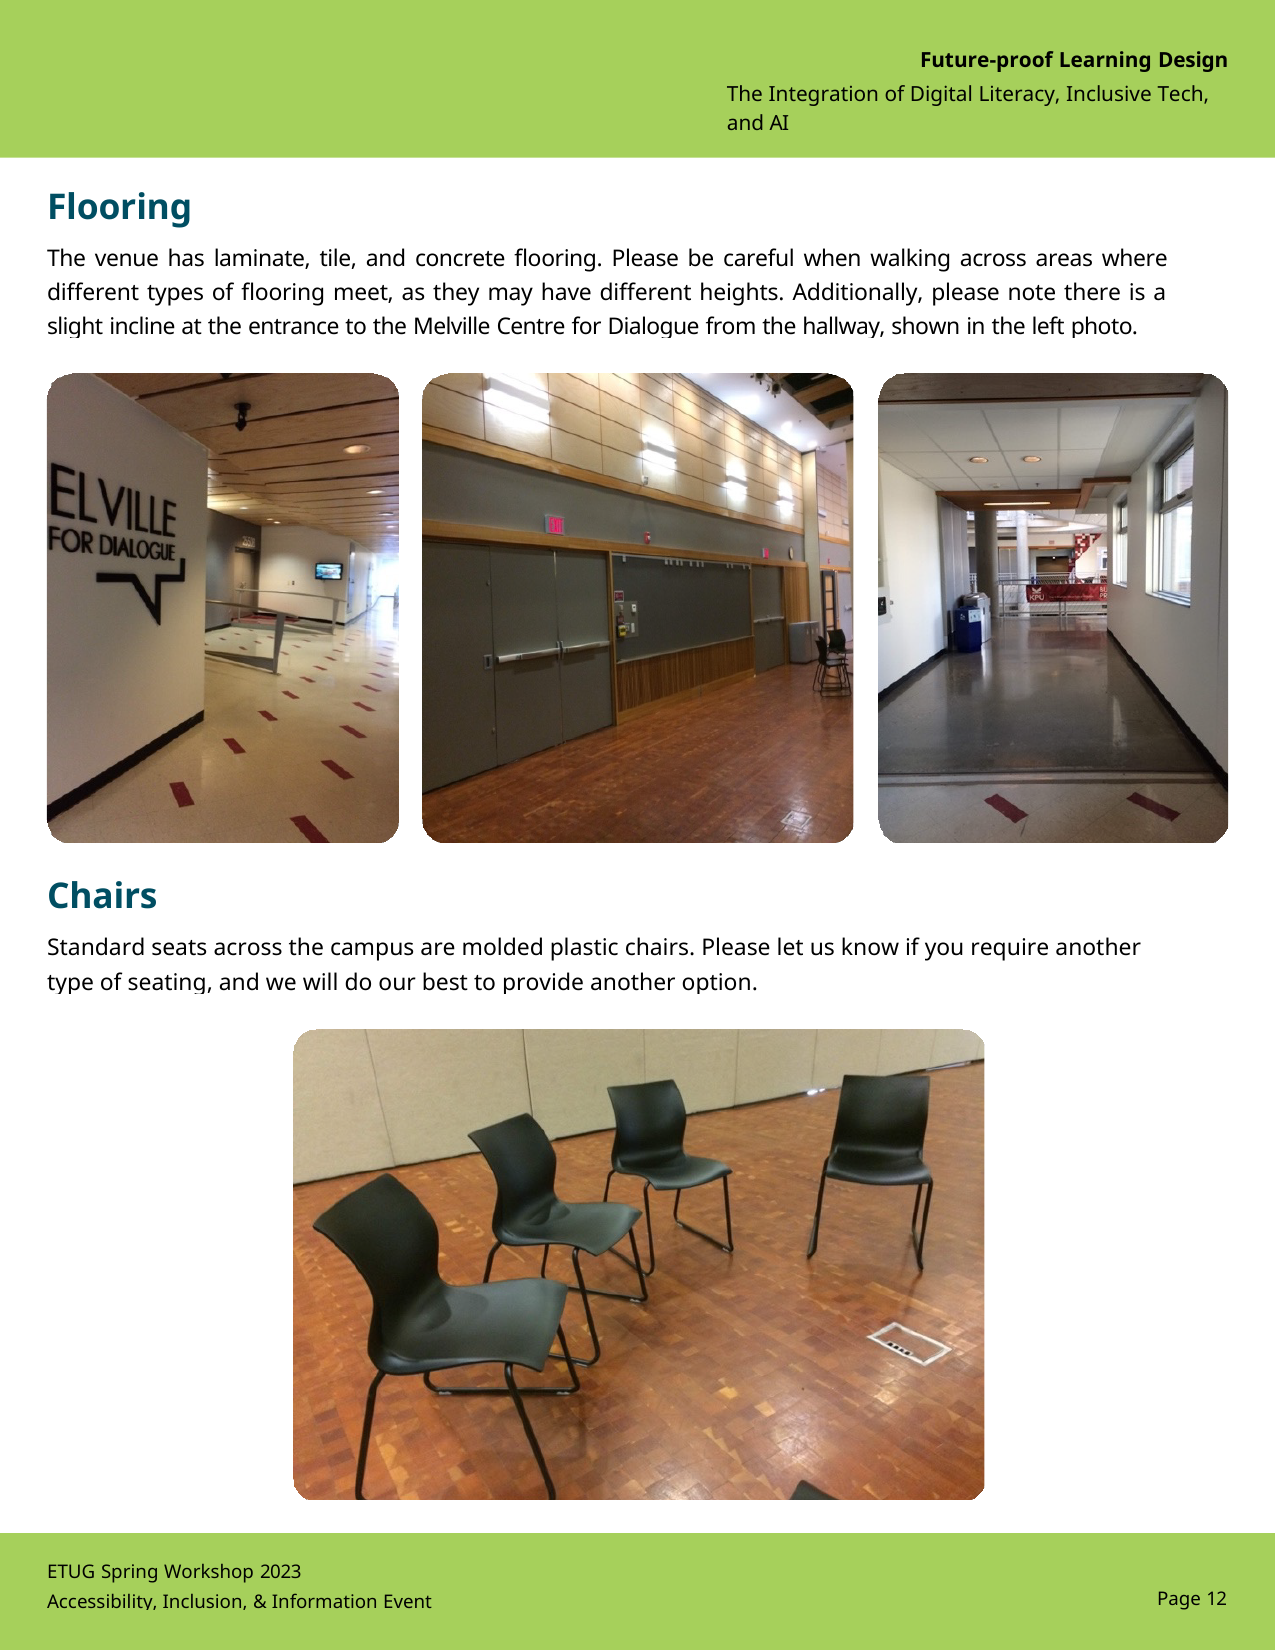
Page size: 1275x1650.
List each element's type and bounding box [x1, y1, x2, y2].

picture [293, 1027, 985, 1500]
picture [877, 372, 1229, 843]
picture [46, 372, 399, 843]
picture [421, 372, 854, 843]
